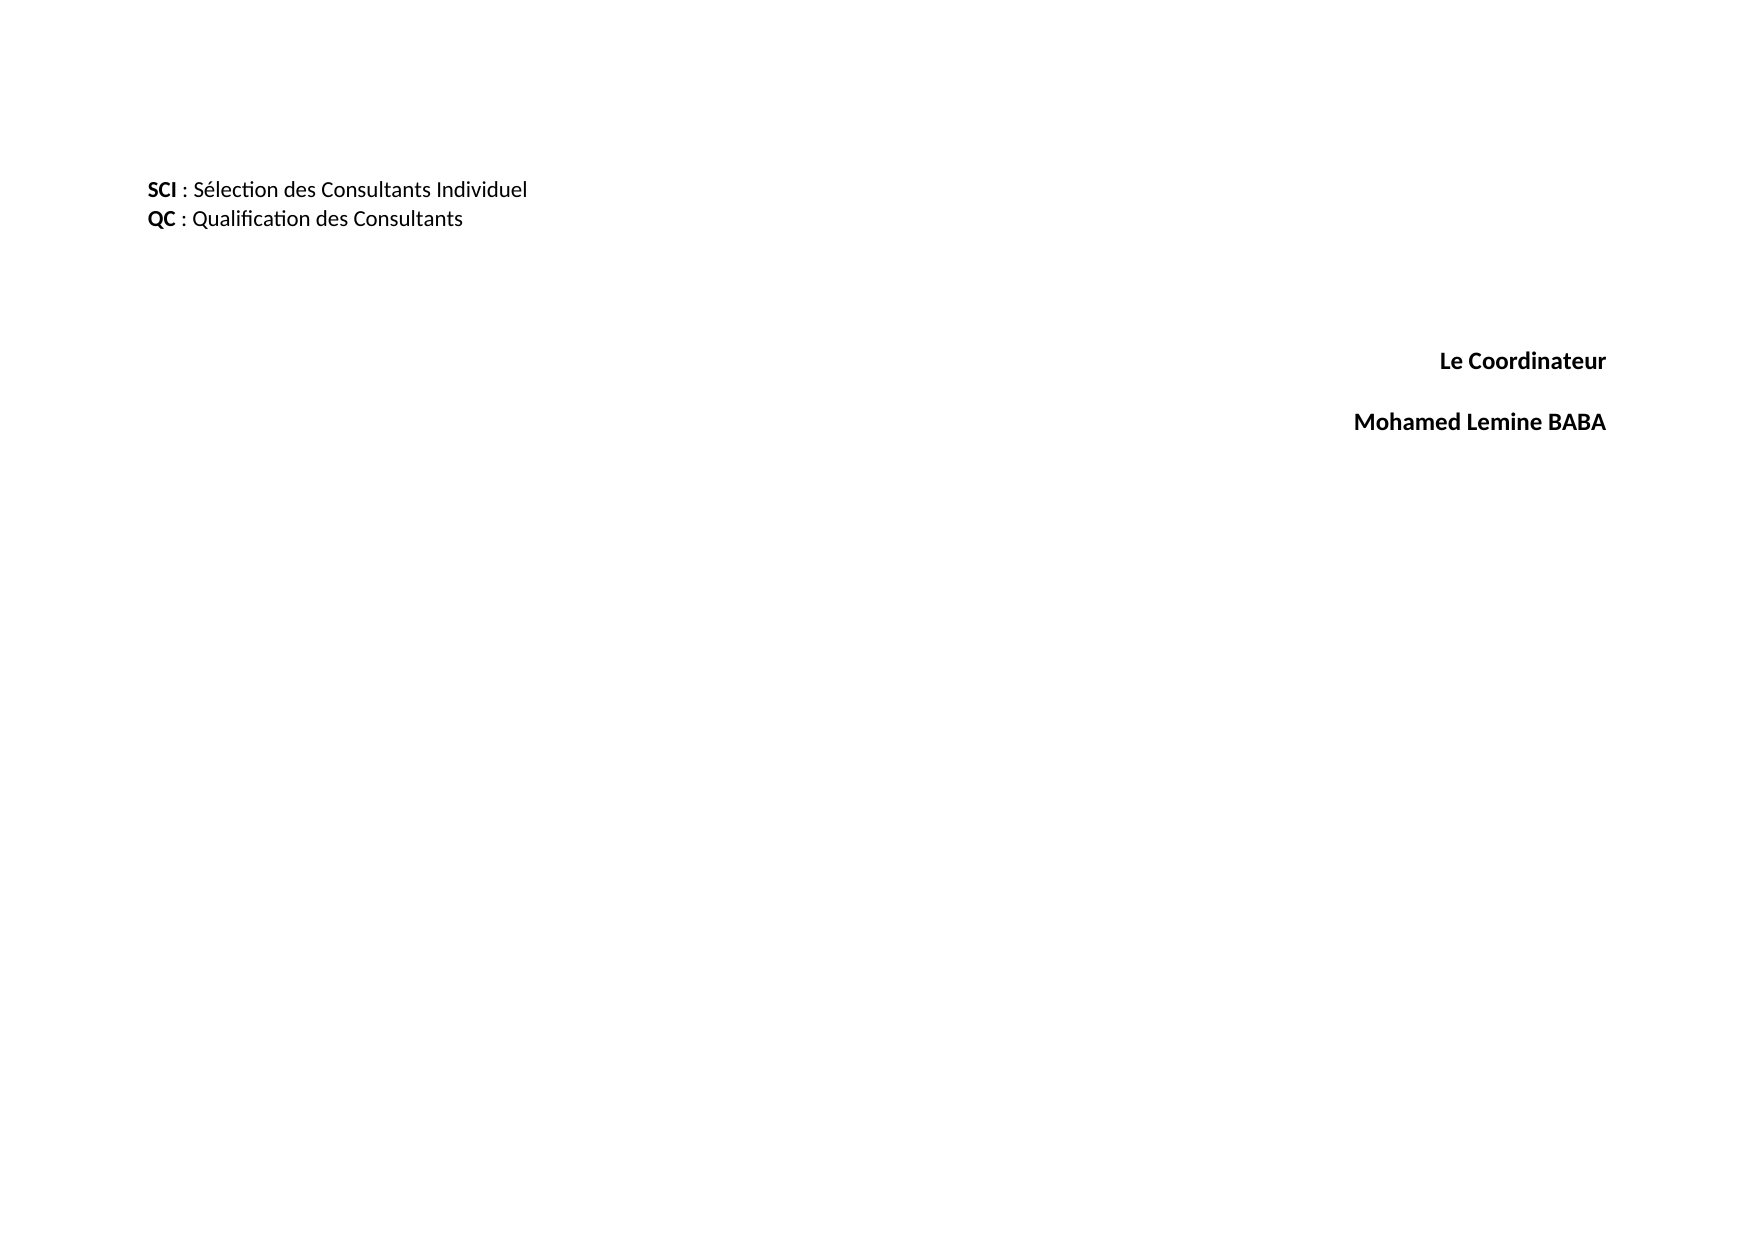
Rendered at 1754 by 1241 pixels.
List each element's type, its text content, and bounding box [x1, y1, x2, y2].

text Mohamed Lemine BABA [148, 406, 1606, 436]
text QC : Qualification des Consultants [148, 204, 1606, 232]
text SCI : Sélection des Consultants Individuel [148, 176, 1606, 204]
text Le Coordinateur [148, 345, 1606, 375]
